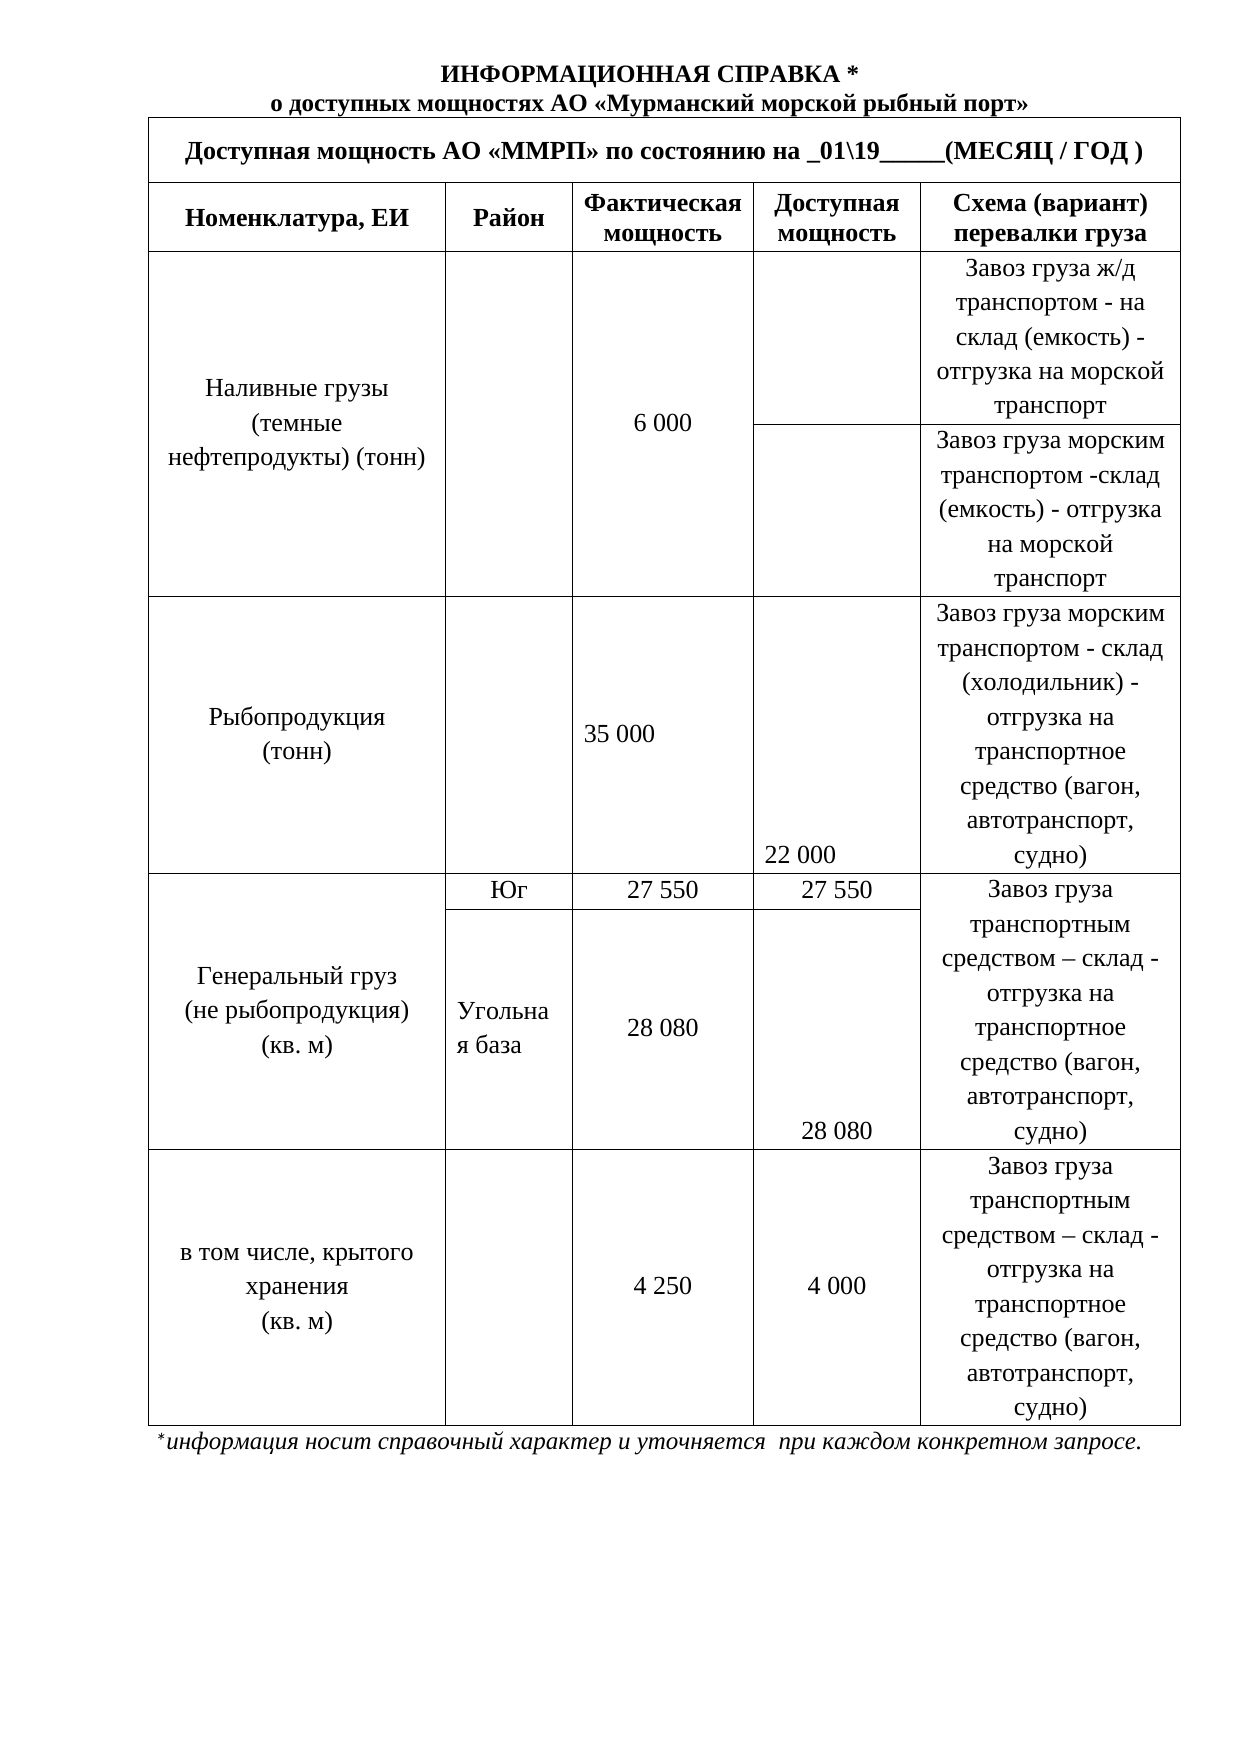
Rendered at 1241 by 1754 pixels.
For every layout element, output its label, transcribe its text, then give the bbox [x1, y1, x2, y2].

table_cell [446, 597, 572, 872]
table_cell [754, 252, 920, 423]
table_cell 4 000 [754, 1150, 920, 1425]
table_cell Рыбопродукция (тонн) [149, 597, 445, 872]
table_cell Угольная база [446, 910, 572, 1149]
table_cell Завоз груза морским транспортом - склад (холодильник) - отгрузка на транспортное средство (вагон, автотранспорт, судно) [921, 597, 1180, 872]
table_cell Завоз груза ж/д транспортом - на склад (емкость) - отгрузка на морской транспорт [921, 252, 1180, 423]
table_header Доступная мощность АО «ММРП» по состоянию на _01\19_____(МЕСЯЦ / ГОД ) [149, 118, 1180, 182]
table_cell [446, 252, 572, 596]
text о доступных мощностях АО «Мурманский морской рыбный порт» [148, 88, 1152, 117]
table_cell 28 080 [754, 910, 920, 1149]
table_cell Генеральный груз (не рыбопродукция) (кв. м) [149, 874, 445, 1149]
table_cell Наливные грузы (темные нефтепродукты) (тонн) [149, 252, 445, 596]
table_cell 27 550 [573, 874, 753, 908]
table_cell Завоз груза транспортным средством – склад - отгрузка на транспортное средство (вагон, автотранспорт, судно) [921, 874, 1180, 1149]
table_cell Завоз груза морским транспортом -склад (емкость) - отгрузка на морской транспорт [921, 425, 1180, 596]
table_cell Юг [446, 874, 572, 908]
table_cell 4 250 [573, 1150, 753, 1425]
table_cell 22 000 [754, 597, 920, 872]
table_cell Доступная мощность [754, 183, 920, 251]
text *информация носит справочный характер и уточняется при каждом конкретном запросе. [148, 1426, 1152, 1455]
table_cell Фактическая мощность [573, 183, 753, 251]
table_cell в том числе, крытого хранения (кв. м) [149, 1150, 445, 1425]
table_cell Номенклатура, ЕИ [149, 183, 445, 251]
text ИНФОРМАЦИОННАЯ СПРАВКА * [148, 59, 1152, 88]
table_cell Район [446, 183, 572, 251]
table_cell Схема (вариант) перевалки груза [921, 183, 1180, 251]
table_cell 27 550 [754, 874, 920, 908]
table_cell Завоз груза транспортным средством – склад - отгрузка на транспортное средство (вагон, автотранспорт, судно) [921, 1150, 1180, 1425]
table_cell 35 000 [573, 597, 753, 872]
table_cell [446, 1150, 572, 1425]
table_cell [754, 425, 920, 596]
table_cell 28 080 [573, 910, 753, 1149]
table_cell 6 000 [573, 252, 753, 596]
